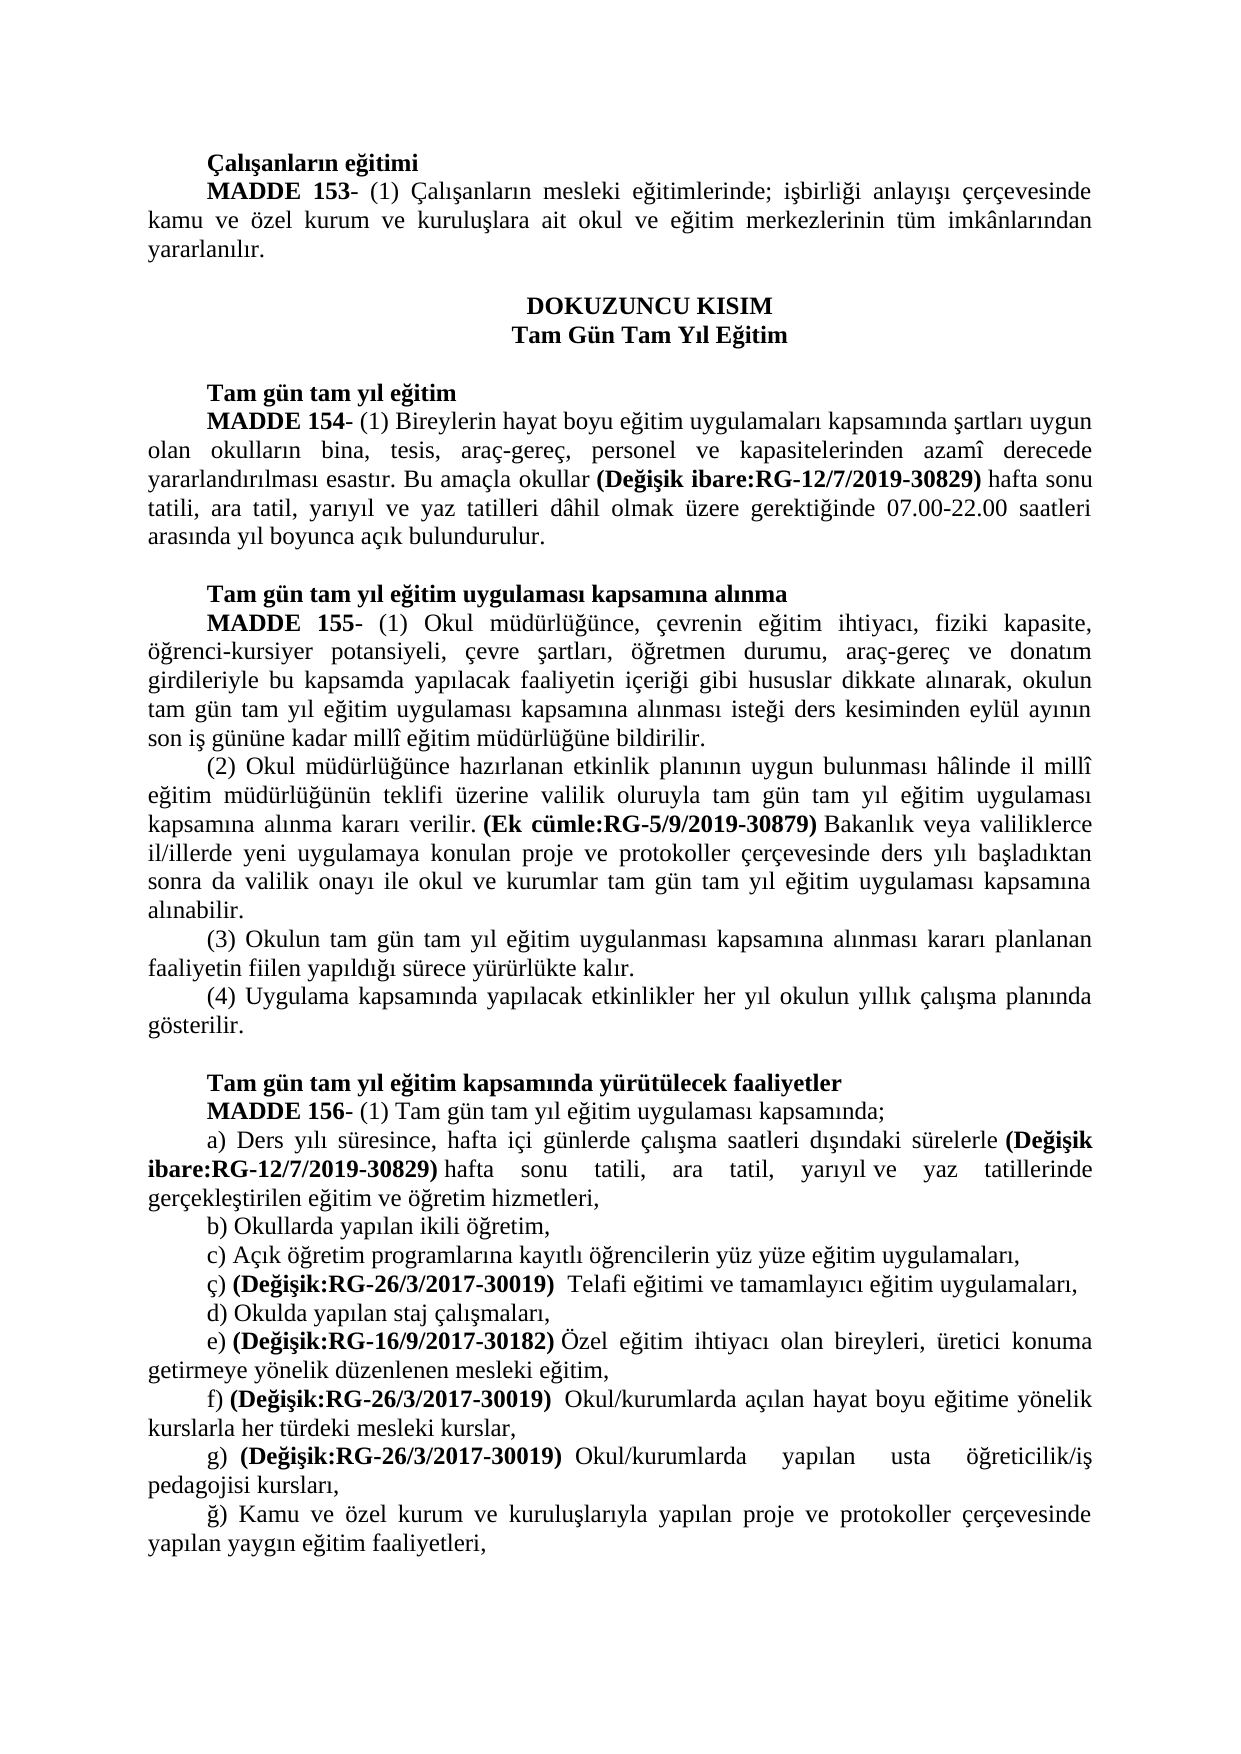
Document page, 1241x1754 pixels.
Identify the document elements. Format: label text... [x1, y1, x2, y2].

text Çalışanların eğitimi [148, 148, 1093, 176]
text f) (Değişik:RG-26/3/2017-30019) Okul/kurumlarda açılan hayat boyu eğitime yönelik kurslarla her türdeki mesleki kurslar, [148, 1384, 1093, 1441]
text Tam gün tam yıl eğitim [148, 378, 1093, 406]
text (4) Uygulama kapsamında yapılacak etkinlikler her yıl okulun yıllık çalışma planında gösterilir. [148, 981, 1093, 1039]
text Tam Gün Tam Yıl Eğitim [148, 320, 1093, 349]
text e) (Değişik:RG-16/9/2017-30182) Özel eğitim ihtiyacı olan bireyleri, üretici konuma getirmeye yönelik düzenlenen mesleki eğitim, [148, 1326, 1093, 1384]
text MADDE 155- (1) Okul müdürlüğünce, çevrenin eğitim ihtiyacı, fiziki kapasite, öğrenci-kursiyer potansiyeli, çevre şartları, öğretmen durumu, araç-gereç ve donatım girdileriyle bu kapsamda yapılacak faaliyetin içeriği gibi hususlar dikkate alınarak, okulun tam gün tam yıl eğitim uygulaması kapsamına alınması isteği ders kesiminden eylül ayının son iş gününe kadar millî eğitim müdürlüğüne bildirilir. [148, 608, 1093, 751]
text MADDE 154- (1) Bireylerin hayat boyu eğitim uygulamaları kapsamında şartları uygun olan okulların bina, tesis, araç-gereç, personel ve kapasitelerinden azamî derecede yararlandırılması esastır. Bu amaçla okullar (Değişik ibare:RG-12/7/2019-30829) hafta sonu tatili, ara tatil, yarıyıl ve yaz tatilleri dâhil olmak üzere gerektiğinde 07.00-22.00 saatleri arasında yıl boyunca açık bulundurulur. [148, 406, 1093, 550]
text b) Okullarda yapılan ikili öğretim, [148, 1211, 1093, 1240]
text DOKUZUNCU KISIM [148, 291, 1093, 320]
text ğ) Kamu ve özel kurum ve kuruluşlarıyla yapılan proje ve protokoller çerçevesinde yapılan yaygın eğitim faaliyetleri, [148, 1499, 1093, 1556]
text g) (Değişik:RG-26/3/2017-30019) Okul/kurumlarda yapılan usta öğreticilik/iş pedagojisi kursları, [148, 1441, 1093, 1499]
text MADDE 156- (1) Tam gün tam yıl eğitim uygulaması kapsamında; [148, 1096, 1093, 1125]
text (3) Okulun tam gün tam yıl eğitim uygulanması kapsamına alınması kararı planlanan faaliyetin fiilen yapıldığı sürece yürürlükte kalır. [148, 924, 1093, 981]
text ç) (Değişik:RG-26/3/2017-30019) Telafi eğitimi ve tamamlayıcı eğitim uygulamaları, [148, 1269, 1093, 1298]
text d) Okulda yapılan staj çalışmaları, [148, 1298, 1093, 1326]
text a) Ders yılı süresince, hafta içi günlerde çalışma saatleri dışındaki sürelerle (Değişik ibare:RG-12/7/2019-30829) hafta sonu tatili, ara tatil, yarıyıl ve yaz tatillerinde gerçekleştirilen eğitim ve öğretim hizmetleri, [148, 1125, 1093, 1211]
text Tam gün tam yıl eğitim kapsamında yürütülecek faaliyetler [148, 1068, 1093, 1096]
text MADDE 153- (1) Çalışanların mesleki eğitimlerinde; işbirliği anlayışı çerçevesinde kamu ve özel kurum ve kuruluşlara ait okul ve eğitim merkezlerinin tüm imkânlarından yararlanılır. [148, 176, 1093, 263]
text (2) Okul müdürlüğünce hazırlanan etkinlik planının uygun bulunması hâlinde il millî eğitim müdürlüğünün teklifi üzerine valilik oluruyla tam gün tam yıl eğitim uygulaması kapsamına alınma kararı verilir. (Ek cümle:RG-5/9/2019-30879) Bakanlık veya valiliklerce il/illerde yeni uygulamaya konulan proje ve protokoller çerçevesinde ders yılı başladıktan sonra da valilik onayı ile okul ve kurumlar tam gün tam yıl eğitim uygulaması kapsamına alınabilir. [148, 751, 1093, 924]
text Tam gün tam yıl eğitim uygulaması kapsamına alınma [148, 579, 1093, 608]
text c) Açık öğretim programlarına kayıtlı öğrencilerin yüz yüze eğitim uygulamaları, [148, 1240, 1093, 1269]
